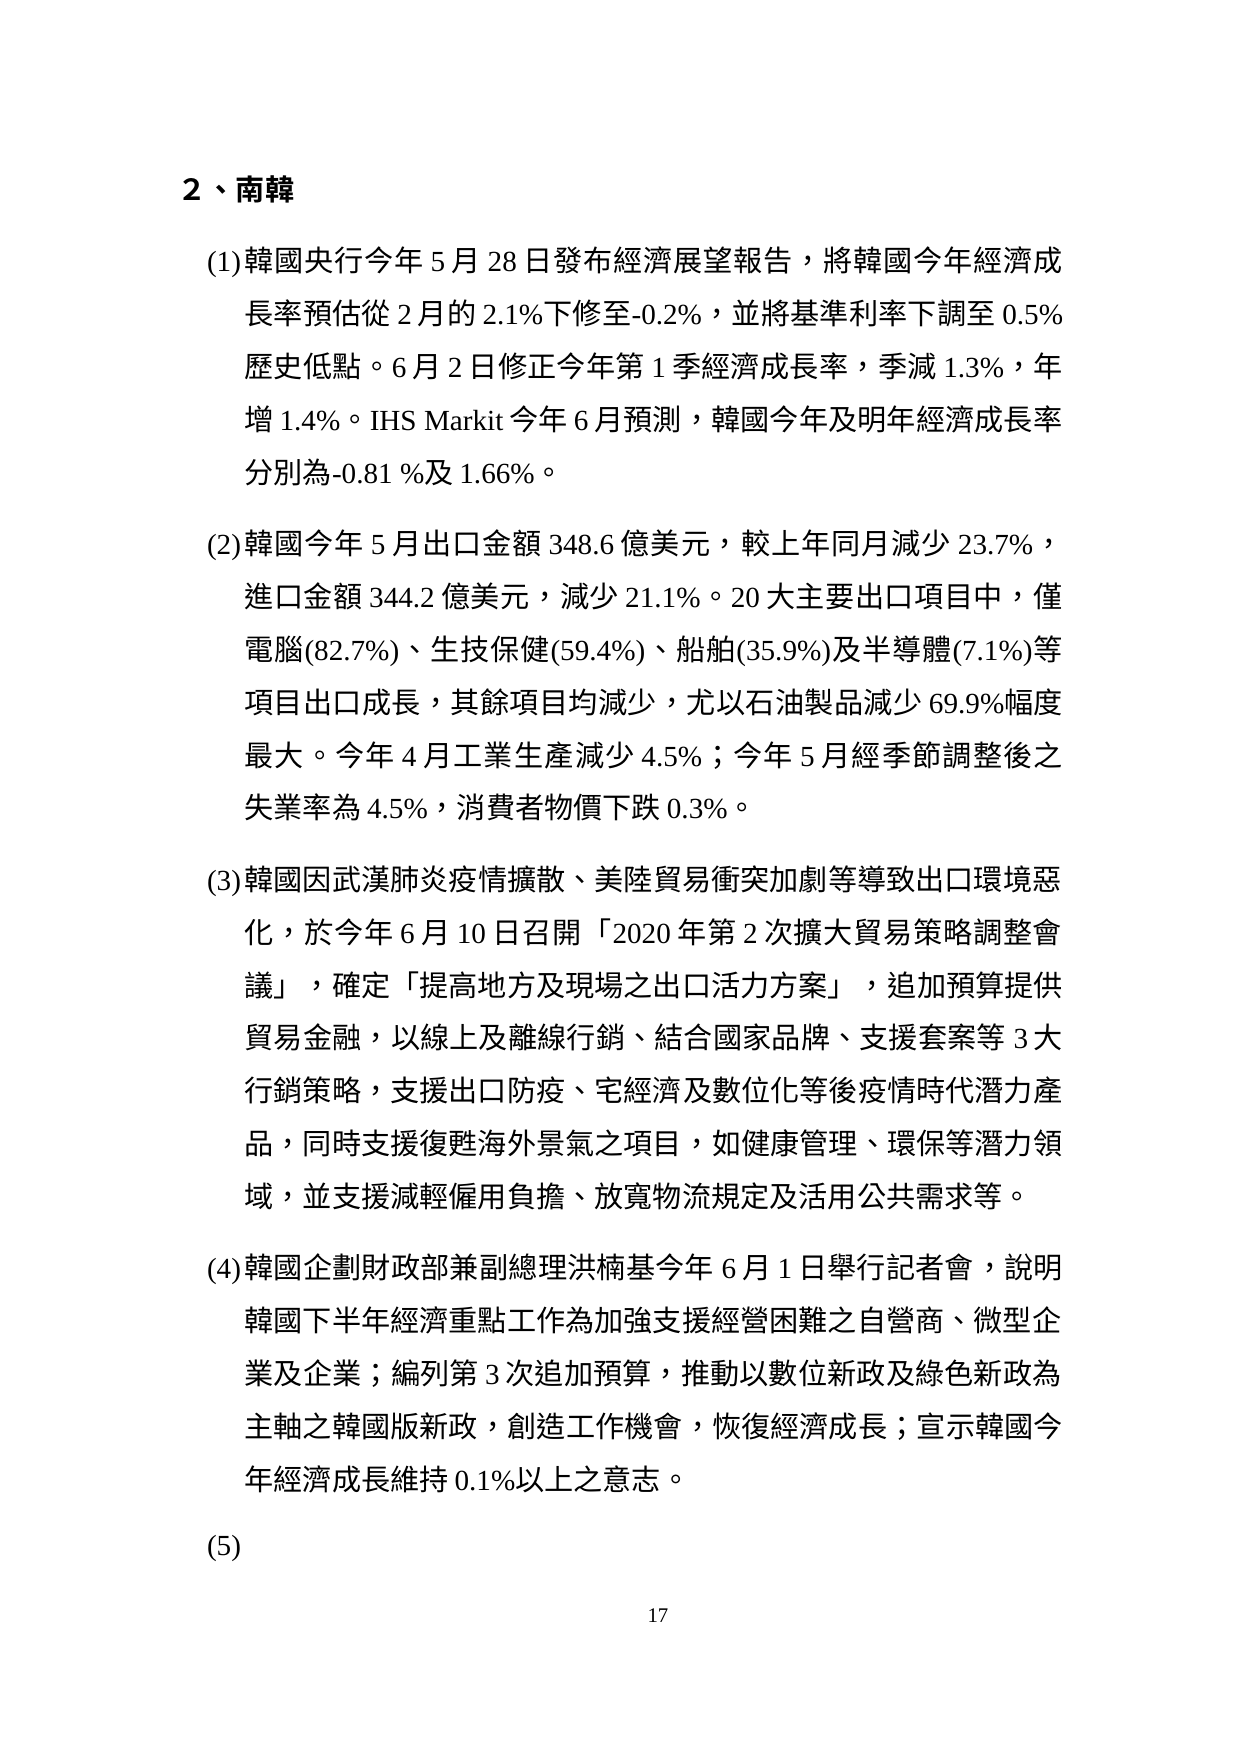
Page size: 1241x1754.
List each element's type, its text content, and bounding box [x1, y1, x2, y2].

list 韓國企劃財政部兼副總理洪楠基今年6月1日舉行記者會，說明韓國下半年經濟重點工作為加強支援經營困難之自營商、微型企業及企業；編列第3次追加預算，推動以數位新政及綠色新政為主軸之韓國版新政，創造工作機會，恢復經濟成長；宣示韓國今年經濟成長維持0.1%以上之意志。 [207, 1245, 1063, 1498]
text ２、南韓 [177, 166, 1078, 209]
list 韓國央行今年5月28日發布經濟展望報告，將韓國今年經濟成長率預估從2月的2.1%下修至-0.2%，並將基準利率下調至0.5%歷史低點。6月2日修正今年第1季經濟成長率，季減1.3%，年增1.4%。IHS Markit今年6月預測，韓國今年及明年經濟成長率分別為-0.81 %及1.66%。 [207, 238, 1063, 492]
list 韓國因武漢肺炎疫情擴散、美陸貿易衝突加劇等導致出口環境惡化，於今年6月10日召開「2020年第2次擴大貿易策略調整會議」，確定「提高地方及現場之出口活力方案」，追加預算提供貿易金融，以線上及離線行銷、結合國家品牌、支援套案等3大行銷策略，支援出口防疫、宅經濟及數位化等後疫情時代潛力產品，同時支援復甦海外景氣之項目，如健康管理、環保等潛力領域，並支援減輕僱用負擔、放寬物流規定及活用公共需求等。 [207, 856, 1063, 1216]
list 韓國今年5月出口金額348.6億美元，較上年同月減少23.7%，進口金額344.2億美元，減少21.1%。20大主要出口項目中，僅電腦(82.7%)、生技保健(59.4%)、船舶(35.9%)及半導體(7.1%)等項目出口成長，其餘項目均減少，尤以石油製品減少69.9%幅度最大。今年4月工業生產減少4.5%；今年5月經季節調整後之失業率為4.5%，消費者物價下跌0.3%。 [207, 521, 1063, 827]
